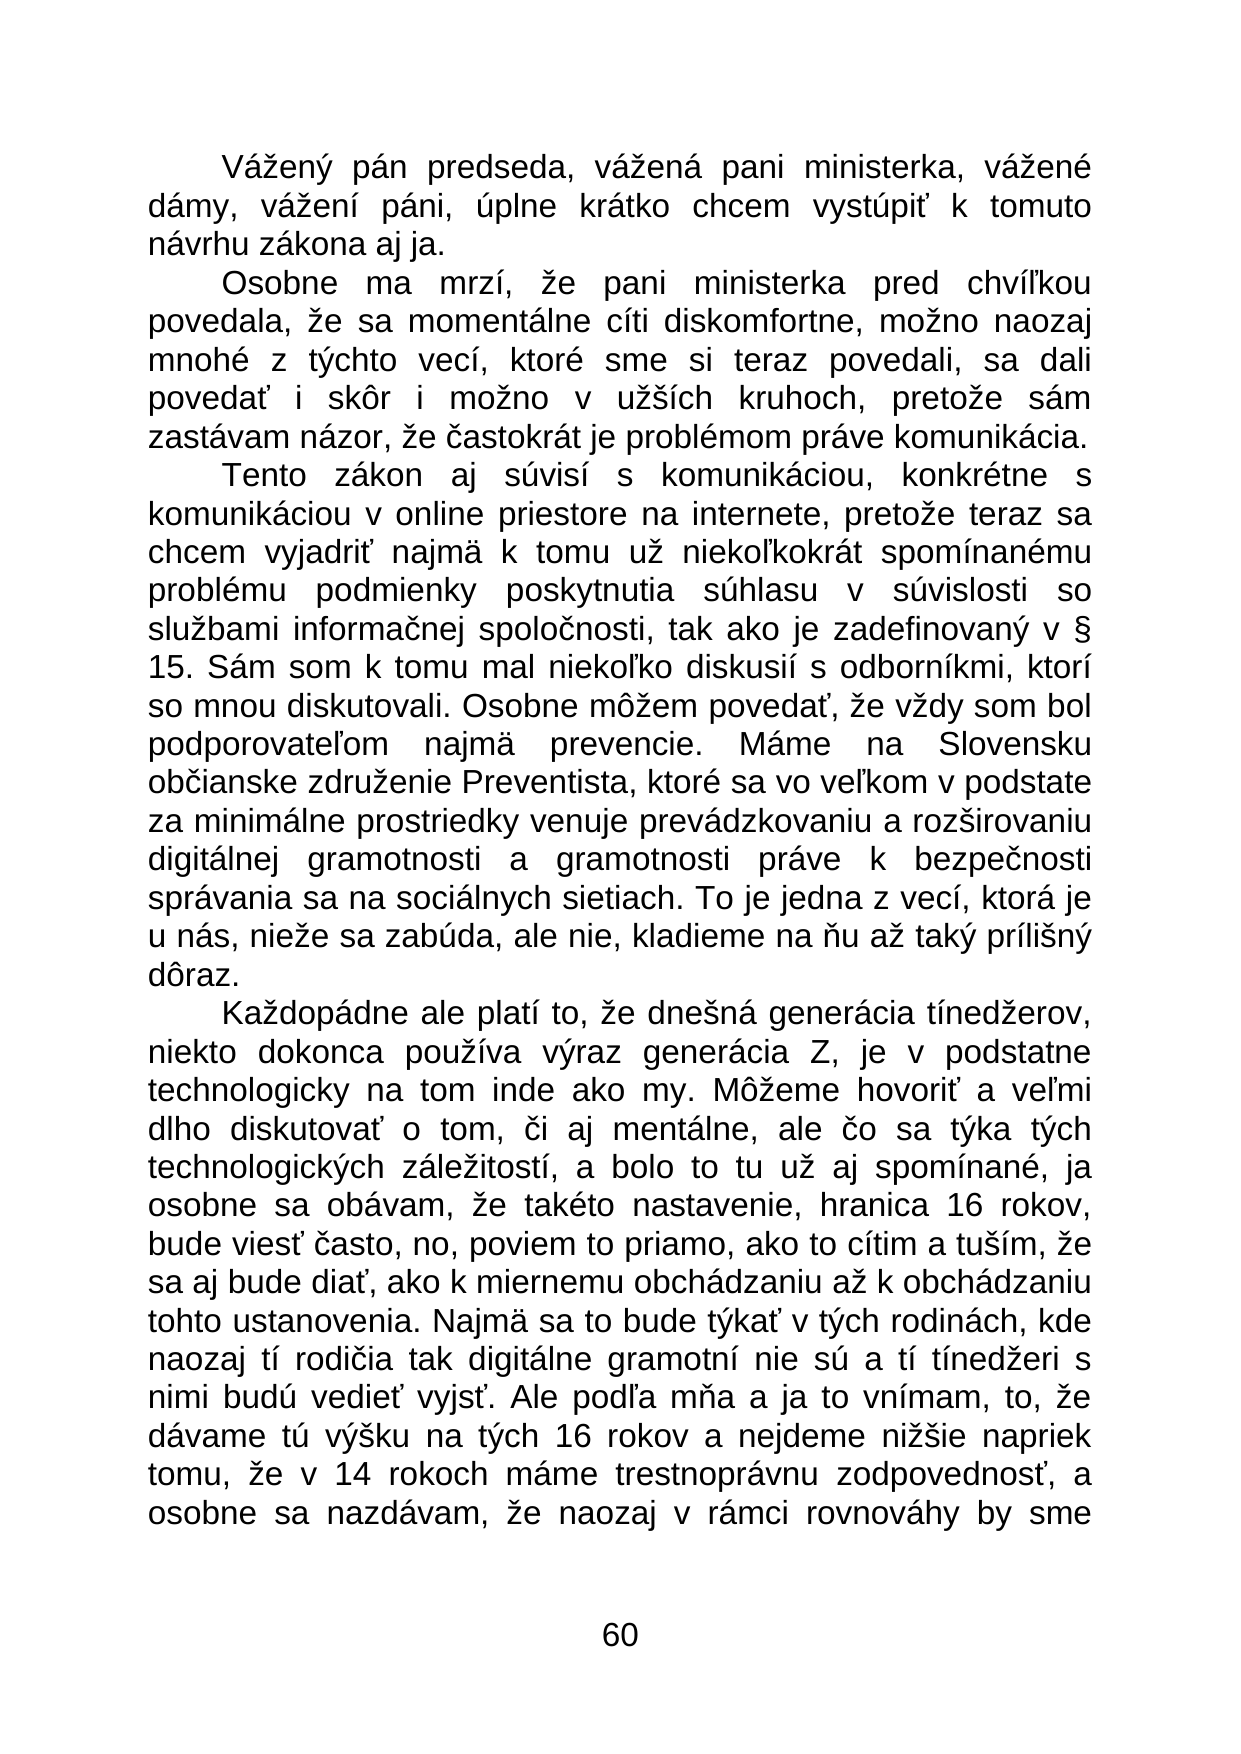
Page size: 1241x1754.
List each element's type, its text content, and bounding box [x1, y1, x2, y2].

text Tento zákon aj súvisí s komunikáciou, konkrétne s komunikáciou v online priestore na internete, pretože teraz sa chcem vyjadriť najmä k tomu už niekoľkokrát spomínanému problému podmienky poskytnutia súhlasu v súvislosti so službami informačnej spoločnosti, tak ako je zadefinovaný v § 15. Sám som k tomu mal niekoľko diskusií s odborníkmi, ktorí so mnou diskutovali. Osobne môžem povedať, že vždy som bol podporovateľom najmä prevencie. Máme na Slovensku občianske združenie Preventista, ktoré sa vo veľkom v podstate za minimálne prostriedky venuje prevádzkovaniu a rozširovaniu digitálnej gramotnosti a gramotnosti práve k bezpečnosti správania sa na sociálnych sietiach. To je jedna z vecí, ktorá je u nás, nieže sa zabúda, ale nie, kladieme na ňu až taký prílišný dôraz. [148, 455, 1093, 993]
text Osobne ma mrzí, že pani ministerka pred chvíľkou povedala, že sa momentálne cíti diskomfortne, možno naozaj mnohé z týchto vecí, ktoré sme si teraz povedali, sa dali povedať i skôr i možno v užších kruhoch, pretože sám zastávam názor, že častokrát je problémom práve komunikácia. [148, 263, 1093, 455]
text Vážený pán predseda, vážená pani ministerka, vážené dámy, vážení páni, úplne krátko chcem vystúpiť k tomuto návrhu zákona aj ja. [148, 148, 1093, 263]
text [148, 993, 1093, 1531]
